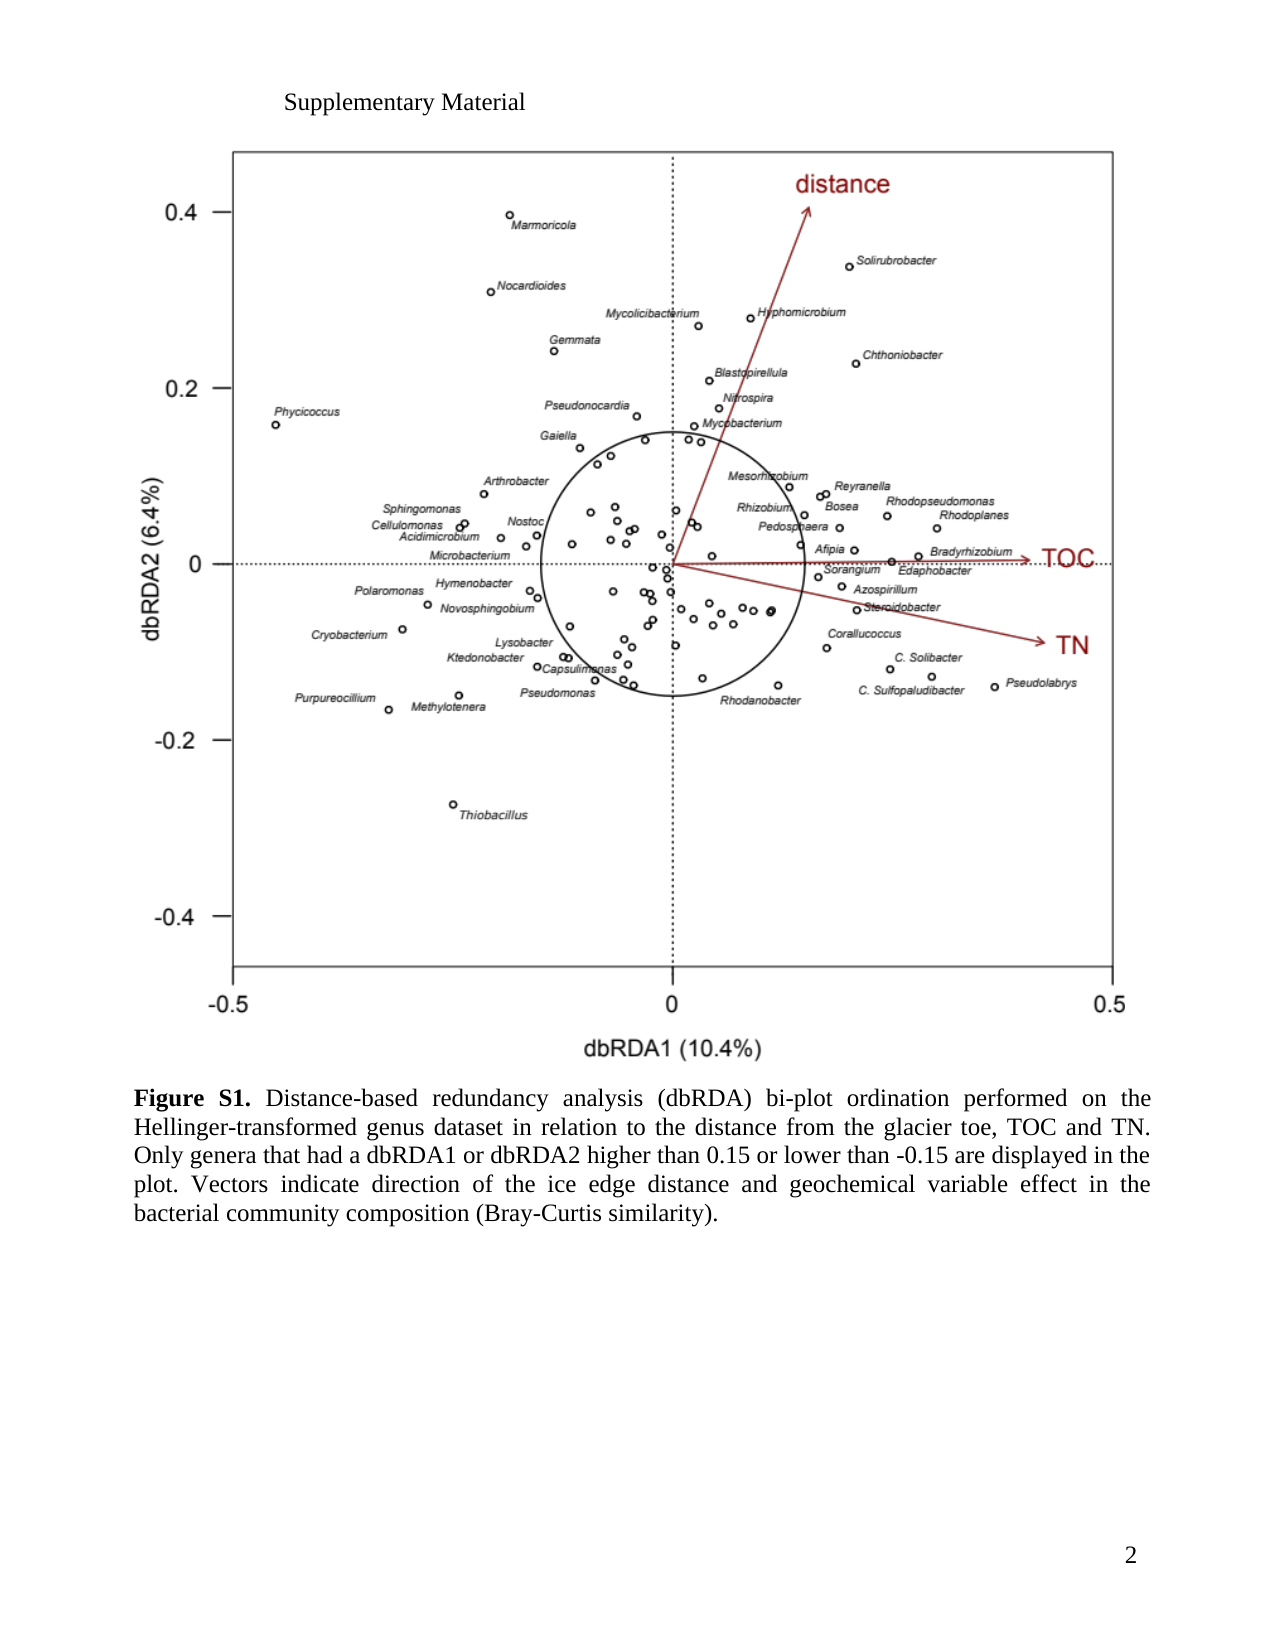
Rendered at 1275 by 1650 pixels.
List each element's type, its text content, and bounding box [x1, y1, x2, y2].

text Figure S1. Distance-based redundancy analysis (dbRDA) bi-plot ordination performed on the Hellinger-transformed genus dataset in relation to the distance from the glacier toe, TOC and TN. Only genera that had a dbRDA1 or dbRDA2 higher than 0.15 or lower than -0.15 are displayed in the plot. Vectors indicate direction of the ice edge distance and geochemical variable effect in the bacterial community composition (Bray-Curtis similarity). [133, 1083, 1152, 1227]
